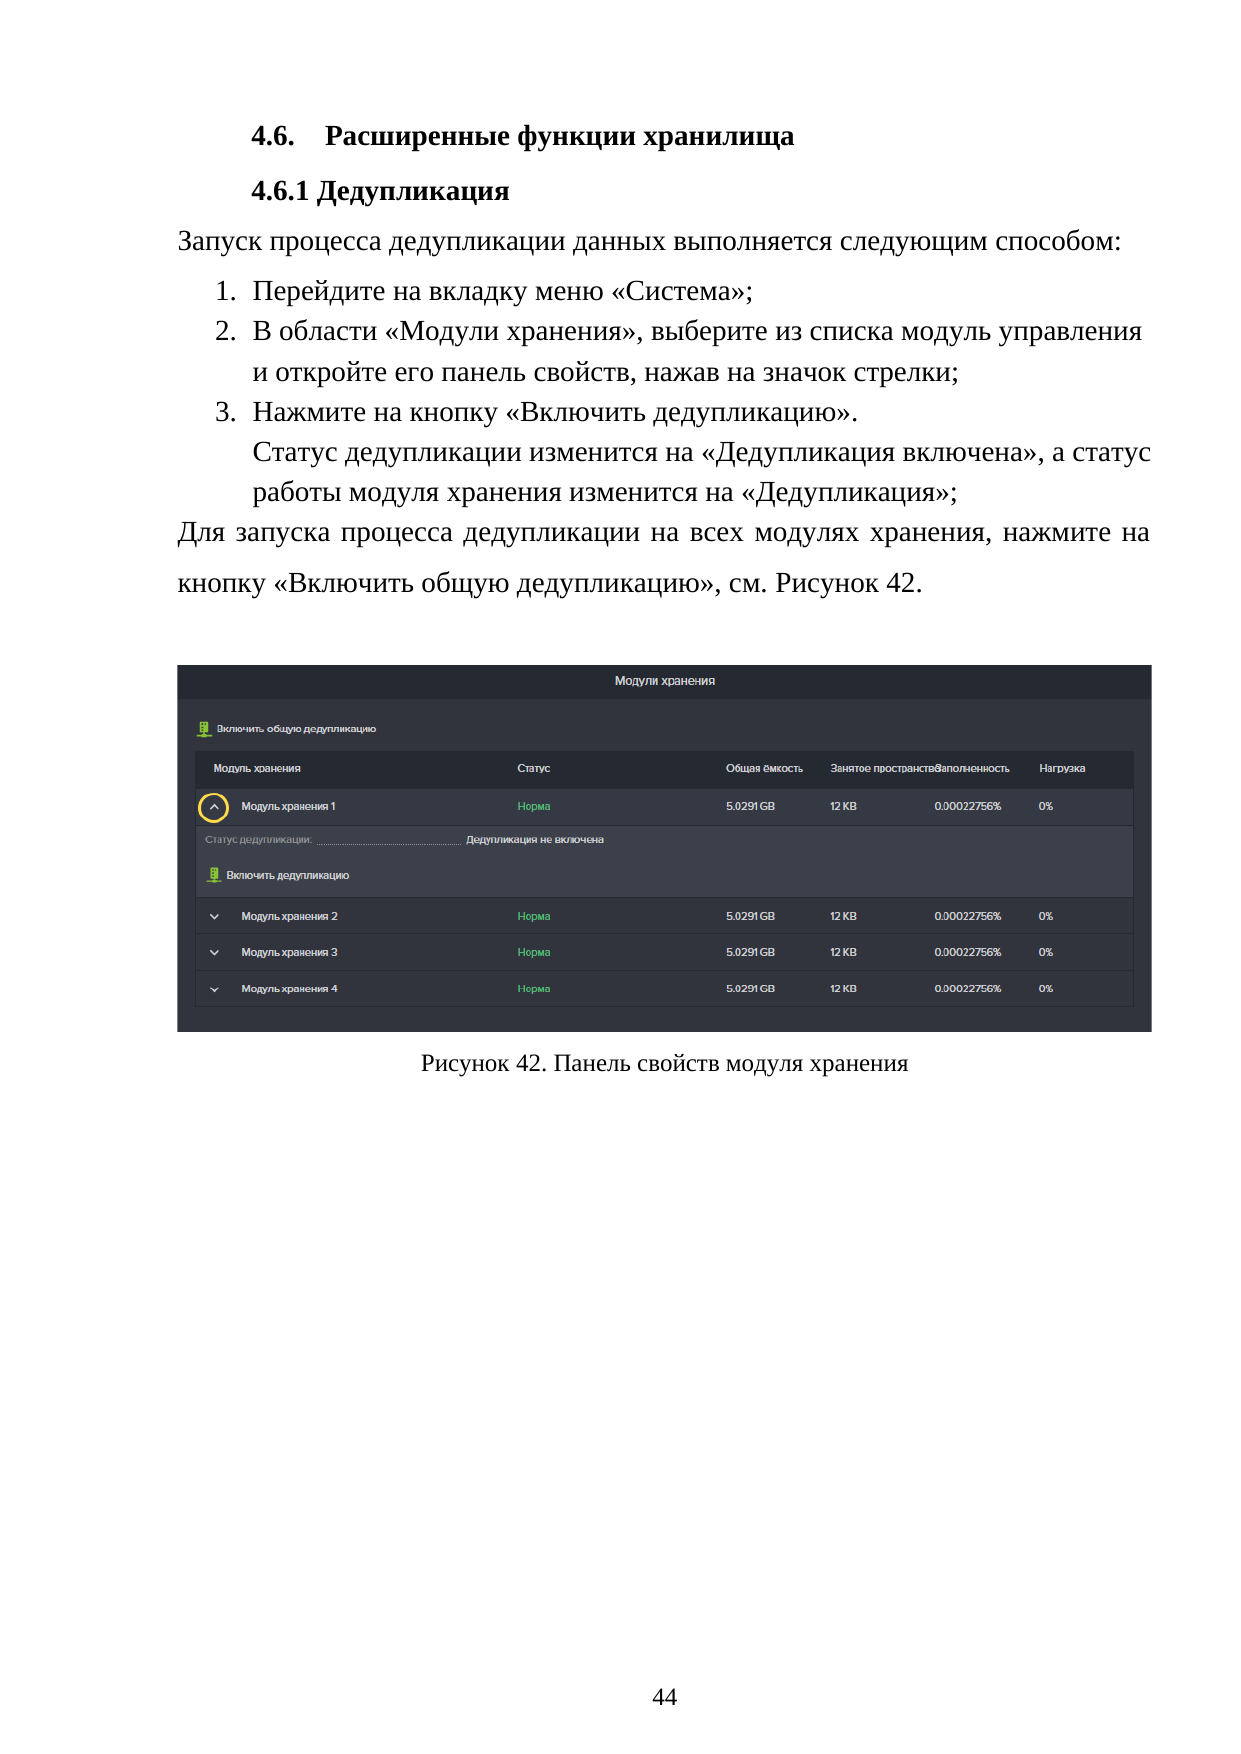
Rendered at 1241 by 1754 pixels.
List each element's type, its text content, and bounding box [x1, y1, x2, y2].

list Перейдите на вкладку меню «Система»; [215, 273, 1152, 307]
text Запуск процесса дедупликации данных выполняется следующим способом: [177, 223, 1152, 256]
list В области «Модули хранения», выберите из списка модуль управления и откройте его панель свойств, нажав на значок стрелки; [215, 313, 1152, 387]
picture [177, 665, 1152, 1032]
list Статус дедупликации изменится на «Дедупликация включена», а статус работы модуля хранения изменится на «Дедупликация»; [252, 434, 1152, 508]
subtitle 4.6.1 Дедупликация [177, 173, 1152, 206]
text Для запуска процесса дедупликации на всех модулях хранения, нажмите на кнопку «Включить общую дедупликацию», см. Рисунок 42. [177, 514, 1152, 598]
subtitle Расширенные функции хранилища [177, 118, 1152, 152]
text Рисунок 42. Панель свойств модуля хранения [177, 1048, 1152, 1077]
list Нажмите на кнопку «Включить дедупликацию». [215, 394, 1152, 427]
